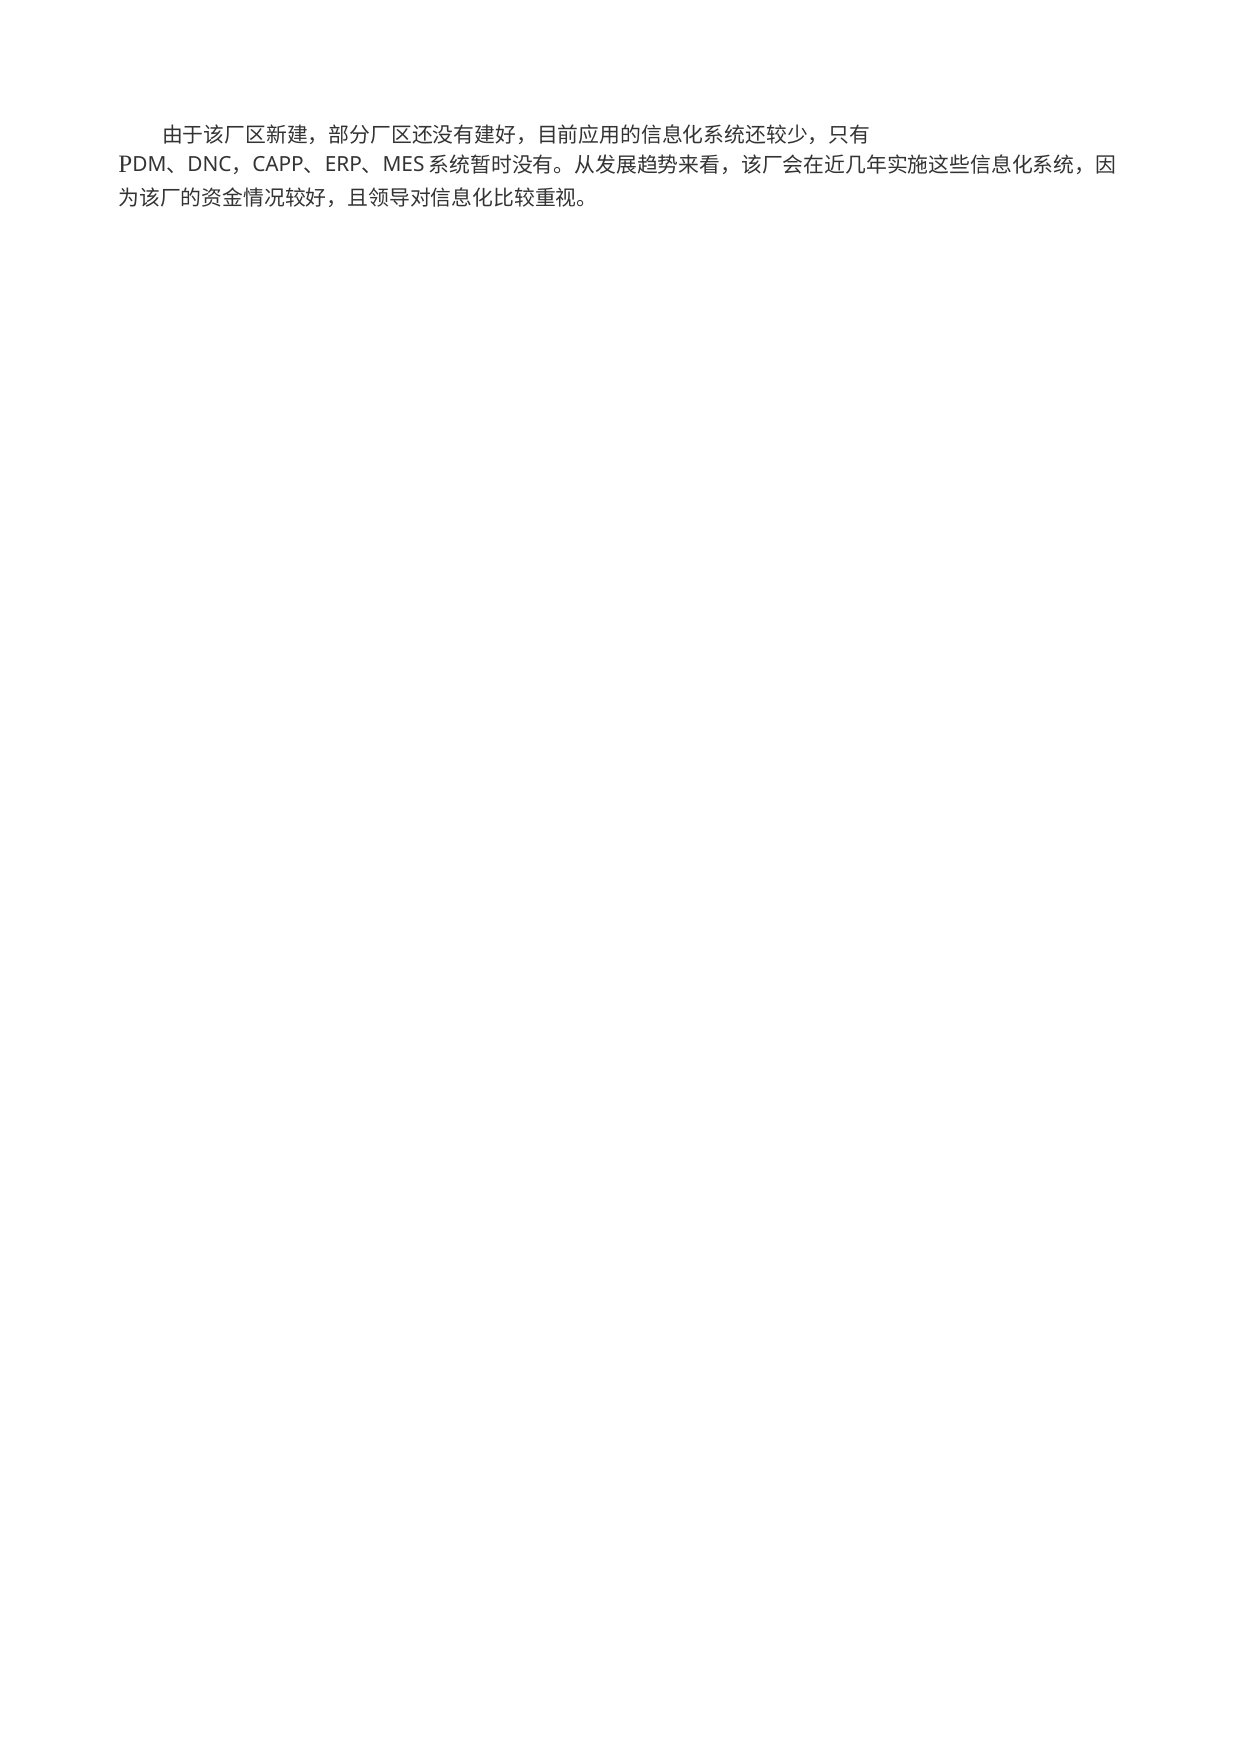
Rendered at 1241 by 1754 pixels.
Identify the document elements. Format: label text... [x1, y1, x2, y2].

text 由于该厂区新建，部分厂区还没有建好，目前应用的信息化系统还较少，只有PDM、DNC，CAPP、ERP、MES系统暂时没有。从发展趋势来看，该厂会在近几年实施这些信息化系统，因为该厂的资金情况较好，且领导对信息化比较重视。 [118, 118, 1122, 215]
